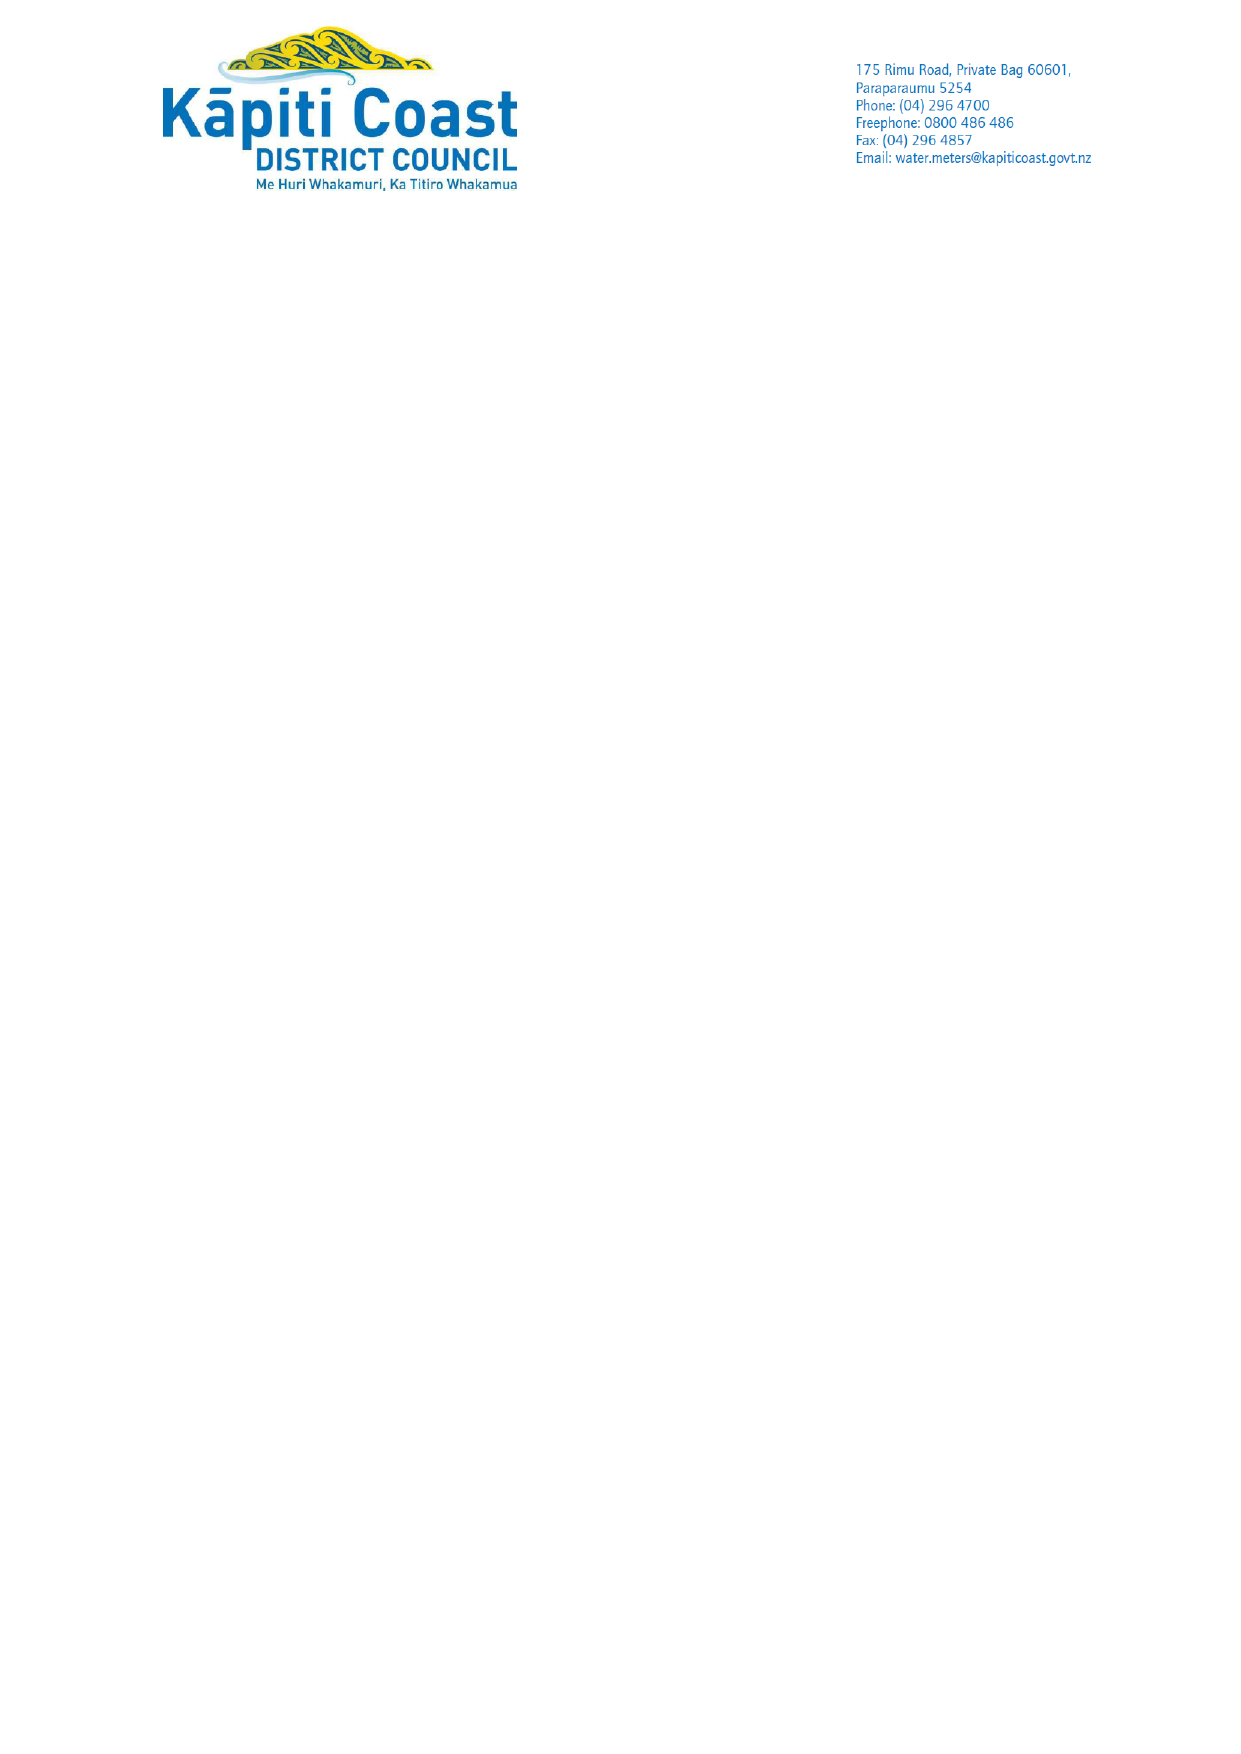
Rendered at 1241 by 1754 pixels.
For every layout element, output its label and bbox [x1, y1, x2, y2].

picture [150, 23, 1125, 210]
